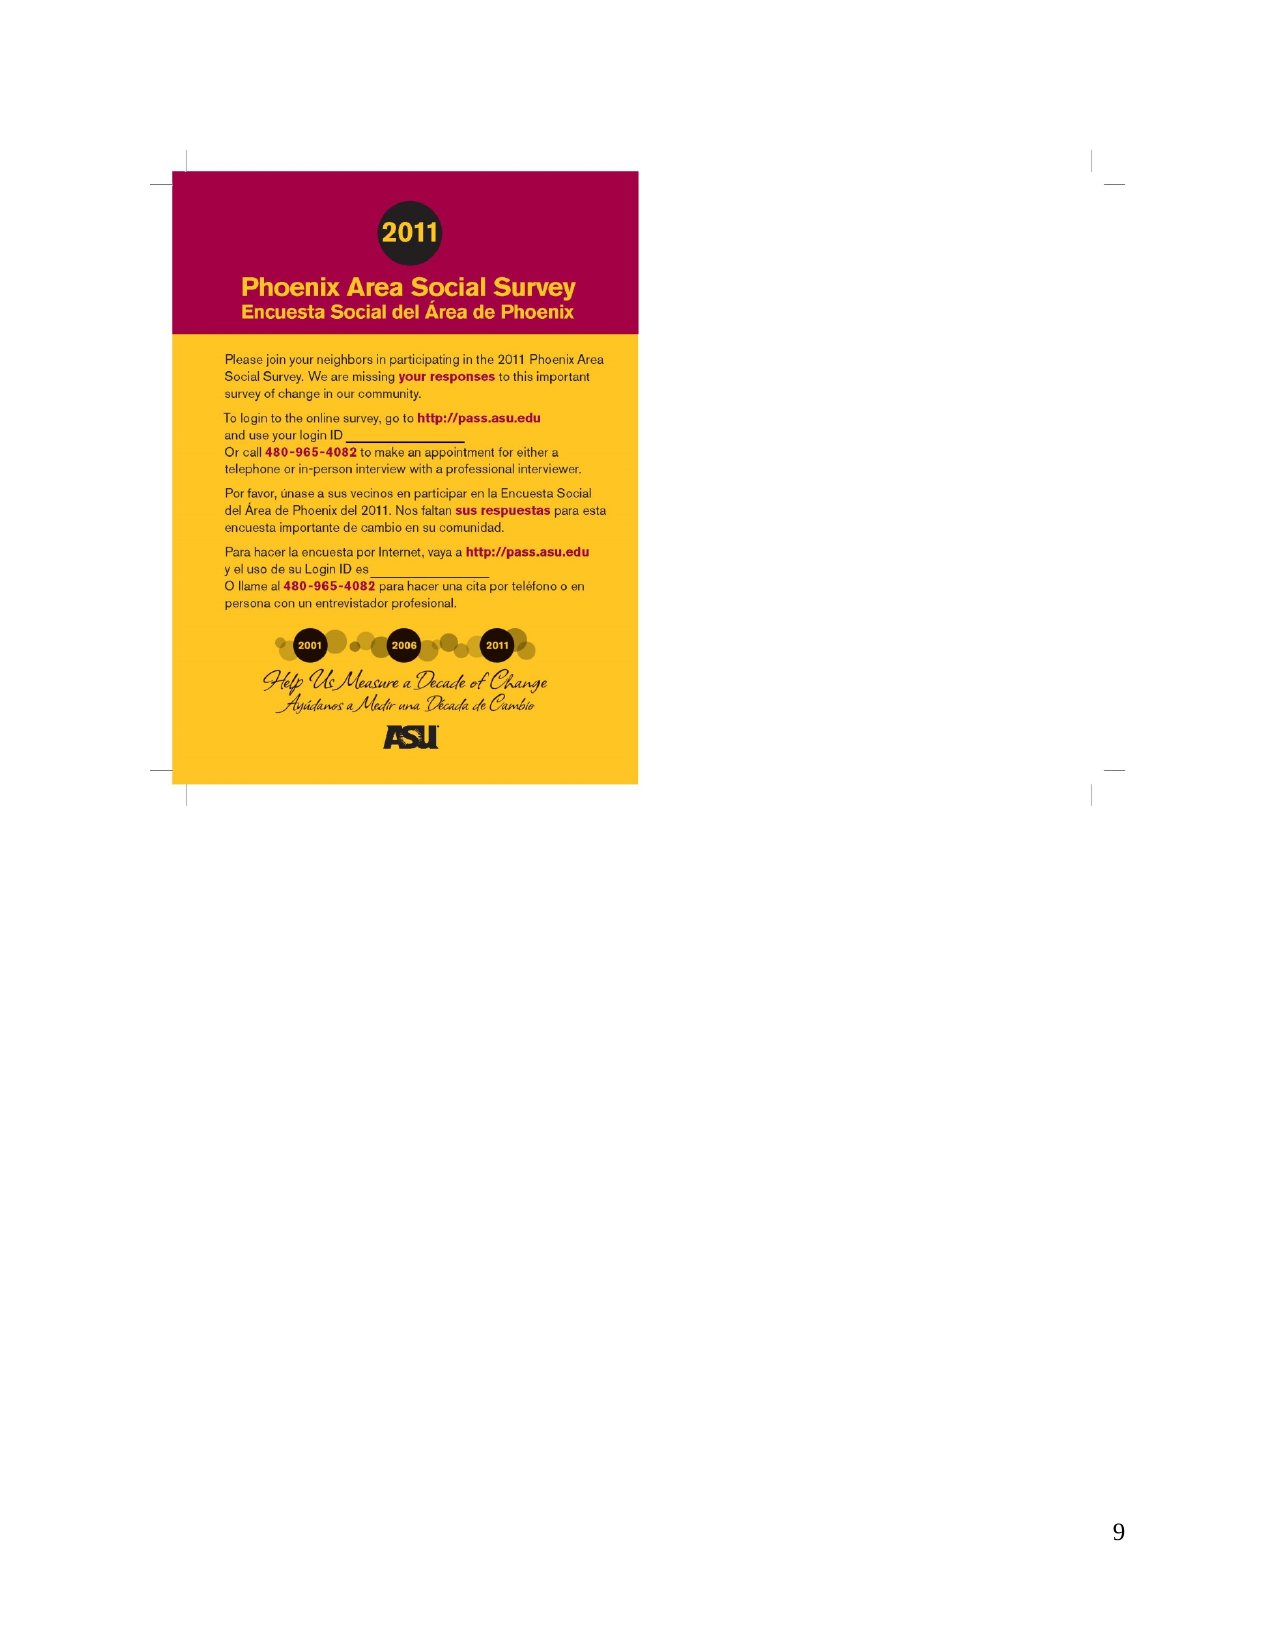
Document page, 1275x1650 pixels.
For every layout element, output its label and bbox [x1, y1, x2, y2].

picture [150, 150, 1125, 806]
